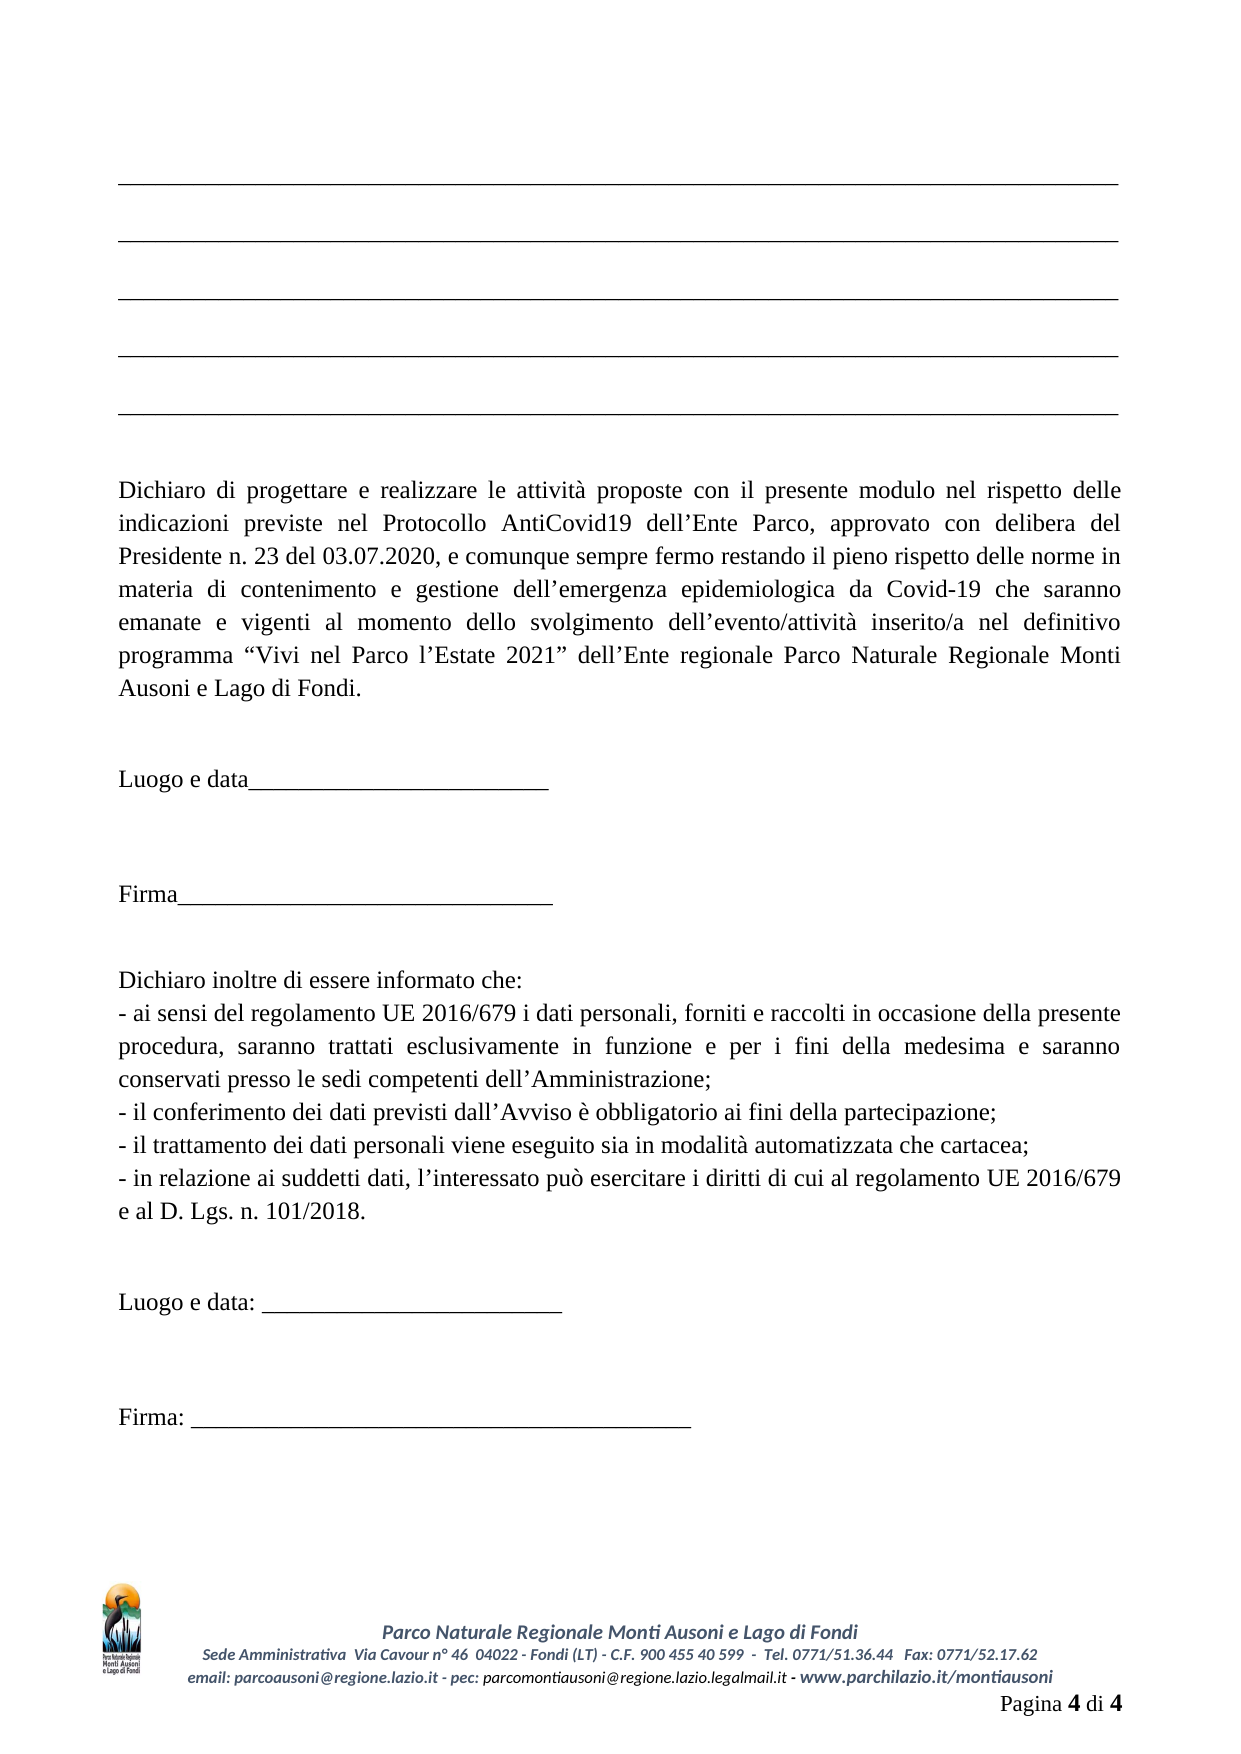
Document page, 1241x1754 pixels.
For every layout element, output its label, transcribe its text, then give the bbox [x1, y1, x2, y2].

text Dichiaro di progettare e realizzare le attività proposte con il presente modulo nel rispetto delle indicazioni previste nel Protocollo AntiCovid19 dell’Ente Parco, approvato con delibera del Presidente n. 23 del 03.07.2020, e comunque sempre fermo restando il pieno rispetto delle norme in materia di contenimento e gestione dell’emergenza epidemiologica da Covid-19 che saranno emanate e vigenti al momento dello svolgimento dell’evento/attività inserito/a nel definitivo programma “Vivi nel Parco l’Estate 2021” dell’Ente regionale Parco Naturale Regionale Monti Ausoni e Lago di Fondi. [118, 475, 1122, 702]
text ________________________________________________________________________________ [118, 159, 1122, 188]
text Luogo e data________________________ [118, 764, 1122, 792]
text Dichiaro inoltre di essere informato che: [118, 965, 1122, 994]
text ________________________________________________________________________________ [118, 389, 1122, 418]
text ________________________________________________________________________________ [118, 331, 1122, 360]
text - il conferimento dei dati previsti dall’Avviso è obbligatorio ai fini della partecipazione; [118, 1097, 1122, 1126]
text Luogo e data: ________________________ [118, 1287, 1122, 1315]
text - in relazione ai suddetti dati, l’interessato può esercitare i diritti di cui al regolamento UE 2016/679 e al D. Lgs. n. 101/2018. [118, 1163, 1122, 1225]
text Firma: ________________________________________ [118, 1402, 1122, 1430]
text Firma______________________________ [118, 879, 1122, 907]
text ________________________________________________________________________________ [118, 216, 1122, 245]
text ________________________________________________________________________________ [118, 274, 1122, 303]
text - ai sensi del regolamento UE 2016/679 i dati personali, forniti e raccolti in occasione della presente procedura, saranno trattati esclusivamente in funzione e per i fini della medesima e saranno conservati presso le sedi competenti dell’Amministrazione; [118, 998, 1122, 1093]
text - il trattamento dei dati personali viene eseguito sia in modalità automatizzata che cartacea; [118, 1130, 1122, 1159]
picture [101, 1581, 142, 1676]
